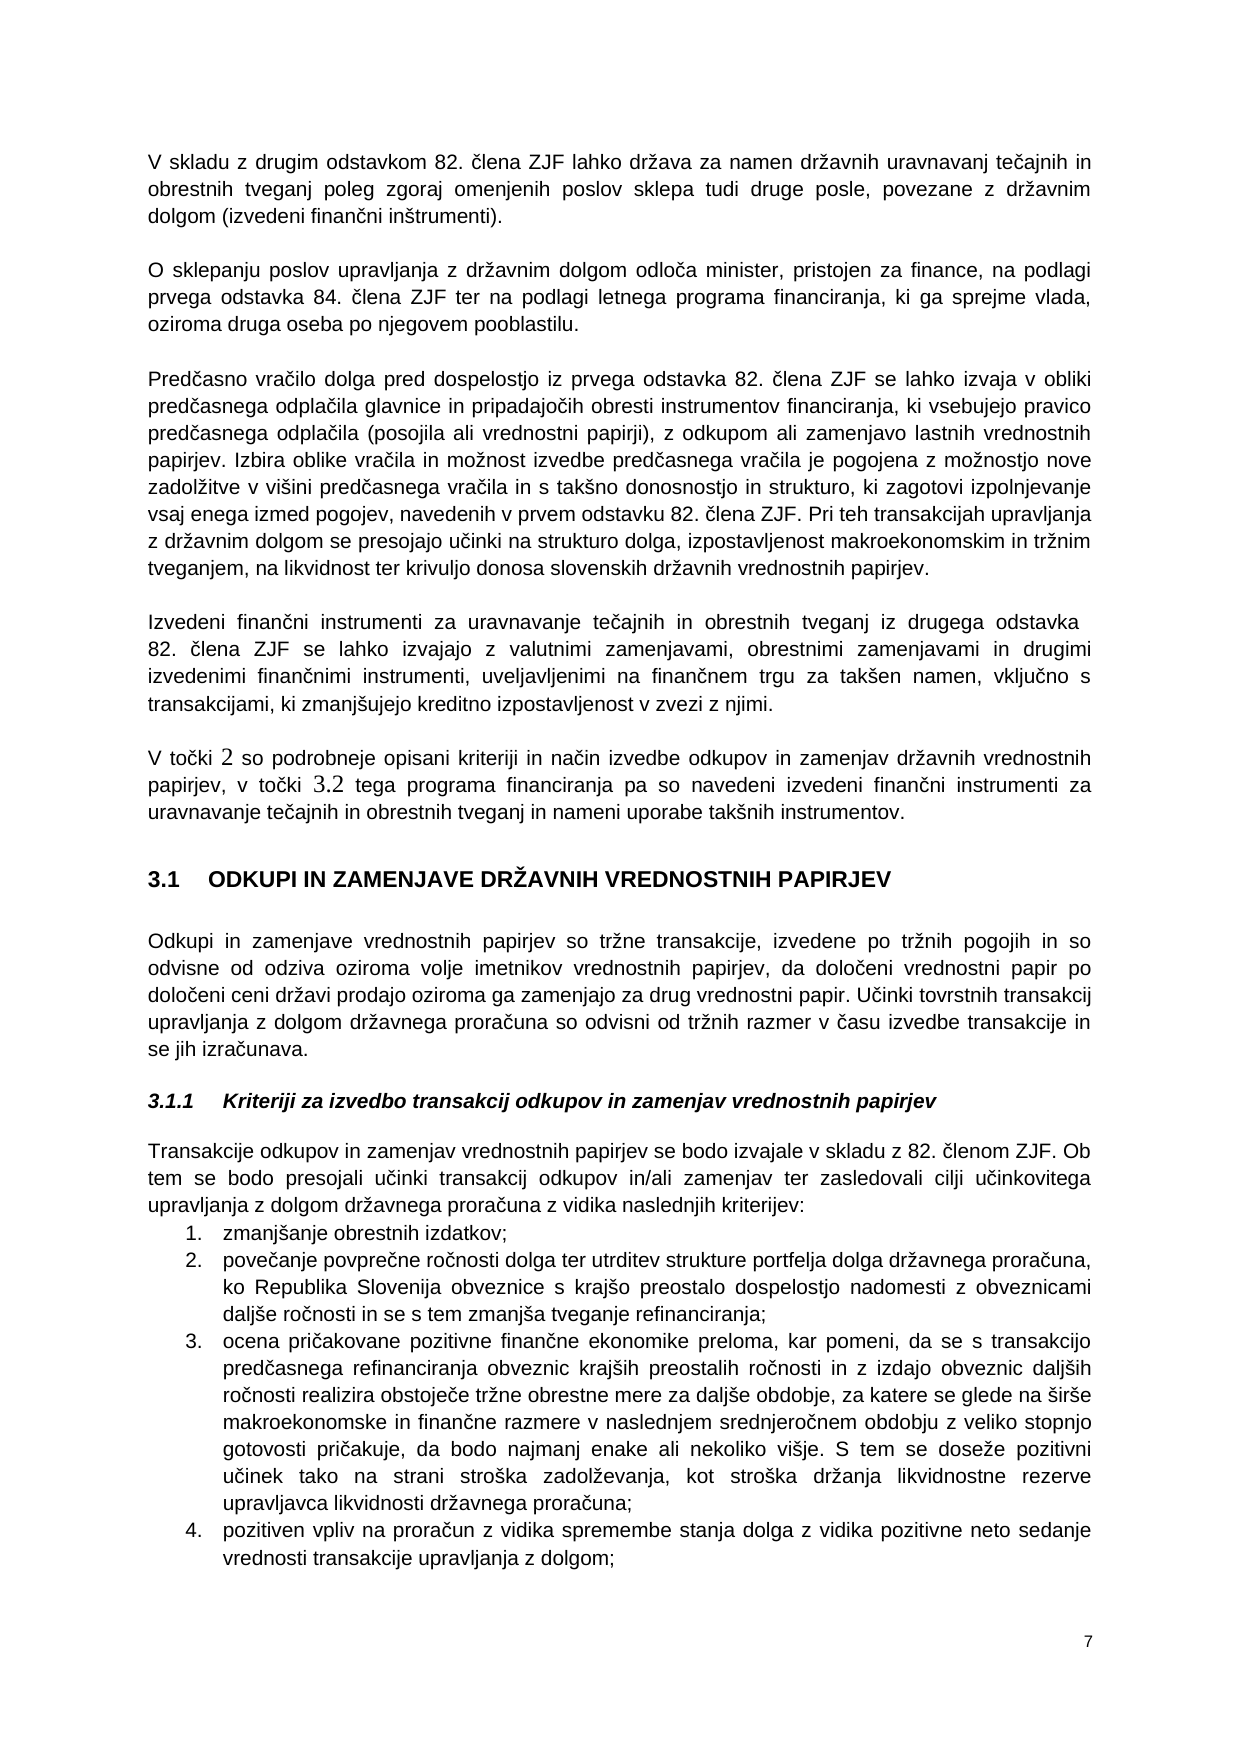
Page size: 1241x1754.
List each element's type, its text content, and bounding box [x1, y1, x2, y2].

text O sklepanju poslov upravljanja z državnim dolgom odloča minister, pristojen za finance, na podlagi prvega odstavka 84. člena ZJF ter na podlagi letnega programa financiranja, ki ga sprejme vlada, oziroma druga oseba po njegovem pooblastilu. [148, 256, 1093, 337]
subtitle Kriteriji za izvedbo transakcij odkupov in zamenjav vrednostnih papirjev [148, 1089, 1093, 1113]
list zmanjšanje obrestnih izdatkov; [185, 1218, 1093, 1245]
text Izvedeni finančni instrumenti za uravnavanje tečajnih in obrestnih tveganj iz drugega odstavka 82. člena ZJF se lahko izvajajo z valutnimi zamenjavami, obrestnimi zamenjavami in drugimi izvedenimi finančnimi instrumenti, uveljavljenimi na finančnem trgu za takšen namen, vključno s transakcijami, ki zmanjšujejo kreditno izpostavljenost v zvezi z njimi. [148, 608, 1093, 716]
list povečanje povprečne ročnosti dolga ter utrditev strukture portfelja dolga državnega proračuna, ko Republika Slovenija obveznice s krajšo preostalo dospelostjo nadomesti z obveznicami daljše ročnosti in se s tem zmanjša tveganje refinanciranja; [185, 1245, 1093, 1327]
subtitle ODKUPI IN ZAMENJAVE DRŽAVNIH VREDNOSTNIH PAPIRJEV [148, 866, 1093, 893]
text Odkupi in zamenjave vrednostnih papirjev so tržne transakcije, izvedene po tržnih pogojih in so odvisne od odziva oziroma volje imetnikov vrednostnih papirjev, da določeni vrednostni papir po določeni ceni državi prodajo oziroma ga zamenjajo za drug vrednostni papir. Učinki tovrstnih transakcij upravljanja z dolgom državnega proračuna so odvisni od tržnih razmer v času izvedbe transakcije in se jih izračunava. [148, 927, 1093, 1062]
text V točki 2 so podrobneje opisani kriteriji in način izvedbe odkupov in zamenjav državnih vrednostnih papirjev, v točki 3.2 tega programa financiranja pa so navedeni izvedeni finančni instrumenti za uravnavanje tečajnih in obrestnih tveganj in nameni uporabe takšnih instrumentov. [148, 743, 1093, 825]
text Predčasno vračilo dolga pred dospelostjo iz prvega odstavka 82. člena ZJF se lahko izvaja v obliki predčasnega odplačila glavnice in pripadajočih obresti instrumentov financiranja, ki vsebujejo pravico predčasnega odplačila (posojila ali vrednostni papirji), z odkupom ali zamenjavo lastnih vrednostnih papirjev. Izbira oblike vračila in možnost izvedbe predčasnega vračila je pogojena z možnostjo nove zadolžitve v višini predčasnega vračila in s takšno donosnostjo in strukturo, ki zagotovi izpolnjevanje vsaj enega izmed pogojev, navedenih v prvem odstavku 82. člena ZJF. Pri teh transakcijah upravljanja z državnim dolgom se presojajo učinki na strukturo dolga, izpostavljenost makroekonomskim in tržnim tveganjem, na likvidnost ter krivuljo donosa slovenskih državnih vrednostnih papirjev. [148, 364, 1093, 581]
list ocena pričakovane pozitivne finančne ekonomike preloma, kar pomeni, da se s transakcijo predčasnega refinanciranja obveznic krajših preostalih ročnosti in z izdajo obveznic daljših ročnosti realizira obstoječe tržne obrestne mere za daljše obdobje, za katere se glede na širše makroekonomske in finančne razmere v naslednjem srednjeročnem obdobju z veliko stopnjo gotovosti pričakuje, da bodo najmanj enake ali nekoliko višje. S tem se doseže pozitivni učinek tako na strani stroška zadolževanja, kot stroška držanja likvidnostne rezerve upravljavca likvidnosti državnega proračuna; [185, 1327, 1093, 1516]
list pozitiven vpliv na proračun z vidika spremembe stanja dolga z vidika pozitivne neto sedanje vrednosti transakcije upravljanja z dolgom; [185, 1516, 1093, 1570]
text Transakcije odkupov in zamenjav vrednostnih papirjev se bodo izvajale v skladu z 82. členom ZJF. Ob tem se bodo presojali učinki transakcij odkupov in/ali zamenjav ter zasledovali cilji učinkovitega upravljanja z dolgom državnega proračuna z vidika naslednjih kriterijev: [148, 1137, 1093, 1218]
text V skladu z drugim odstavkom 82. člena ZJF lahko država za namen državnih uravnavanj tečajnih in obrestnih tveganj poleg zgoraj omenjenih poslov sklepa tudi druge posle, povezane z državnim dolgom (izvedeni finančni inštrumenti). [148, 148, 1093, 229]
